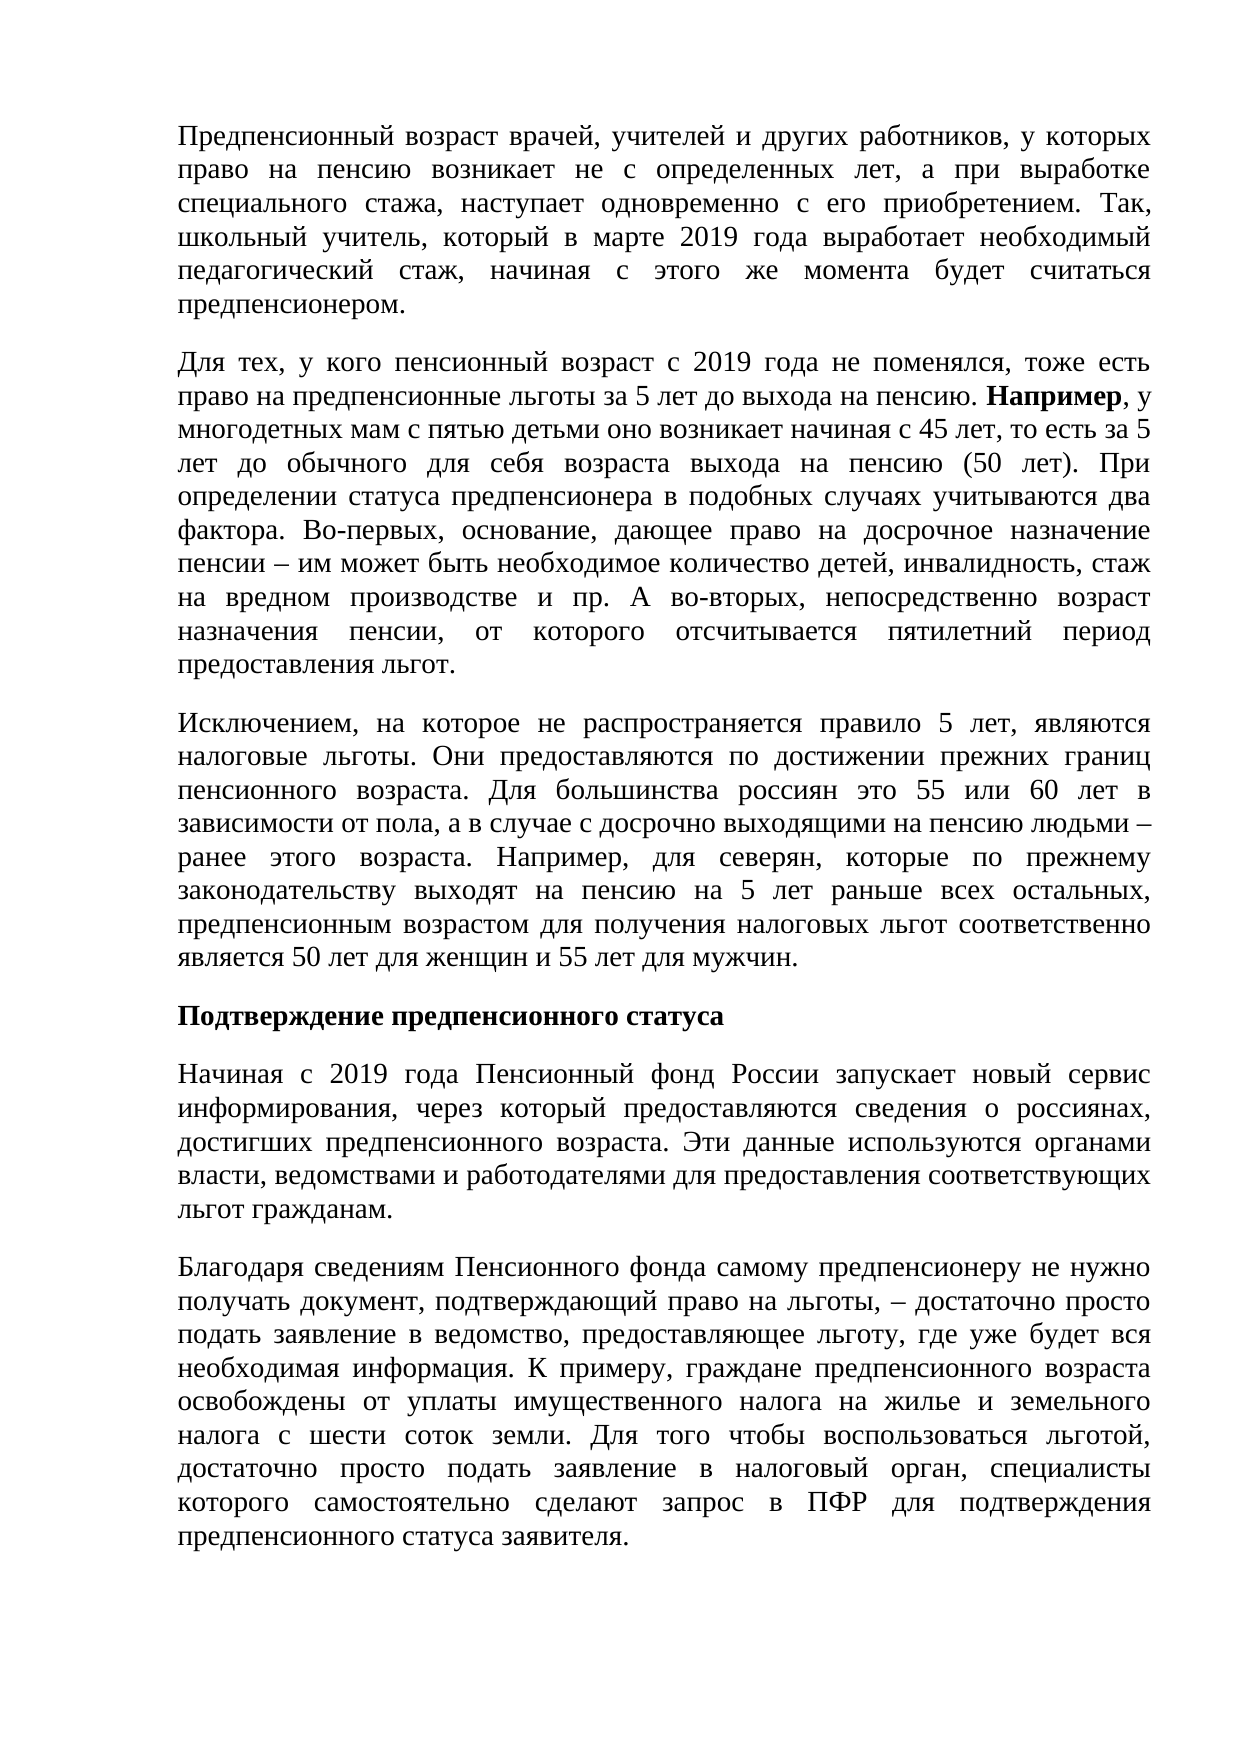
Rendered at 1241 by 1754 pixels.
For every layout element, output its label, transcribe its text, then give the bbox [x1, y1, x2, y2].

text Для тех, у кого пенсионный возраст с 2019 года не поменялся, тоже есть право на предпенсионные льготы за 5 лет до выхода на пенсию. Например, у многодетных мам с пятью детьми оно возникает начиная с 45 лет, то есть за 5 лет до обычного для себя возраста выхода на пенсию (50 лет). При определении статуса предпенсионера в подобных случаях учитываются два фактора. Во-первых, основание, дающее право на досрочное назначение пенсии – им может быть необходимое количество детей, инвалидность, стаж на вредном производстве и пр. А во-вторых, непосредственно возраст назначения пенсии, от которого отсчитывается пятилетний период предоставления льгот. [177, 344, 1152, 680]
text Начиная с 2019 года Пенсионный фонд России запускает новый сервис информирования, через который предоставляются сведения о россиянах, достигших предпенсионного возраста. Эти данные используются органами власти, ведомствами и работодателями для предоставления соответствующих льгот гражданам. [177, 1057, 1152, 1224]
text Благодаря сведениям Пенсионного фонда самому предпенсионеру не нужно получать документ, подтверждающий право на льготы, – достаточно просто подать заявление в ведомство, предоставляющее льготу, где уже будет вся необходимая информация. К примеру, граждане предпенсионного возраста освобождены от уплаты имущественного налога на жилье и земельного налога с шести соток земли. Для того чтобы воспользоваться льготой, достаточно просто подать заявление в налоговый орган, специалисты которого самостоятельно сделают запрос в ПФР для подтверждения предпенсионного статуса заявителя. [177, 1249, 1152, 1551]
text Подтверждение предпенсионного статуса [177, 998, 1152, 1032]
text Исключением, на которое не распространяется правило 5 лет, являются налоговые льготы. Они предоставляются по достижении прежних границ пенсионного возраста. Для большинства россиян это 55 или 60 лет в зависимости от пола, а в случае с досрочно выходящими на пенсию людьми – ранее этого возраста. Например, для северян, которые по прежнему законодательству выходят на пенсию на 5 лет раньше всех остальных, предпенсионным возрастом для получения налоговых льгот соответственно является 50 лет для женщин и 55 лет для мужчин. [177, 705, 1152, 973]
text Предпенсионный возраст врачей, учителей и других работников, у которых право на пенсию возникает не с определенных лет, а при выработке специального стажа, наступает одновременно с его приобретением. Так, школьный учитель, который в марте 2019 года выработает необходимый педагогический стаж, начиная с этого же момента будет считаться предпенсионером. [177, 118, 1152, 319]
